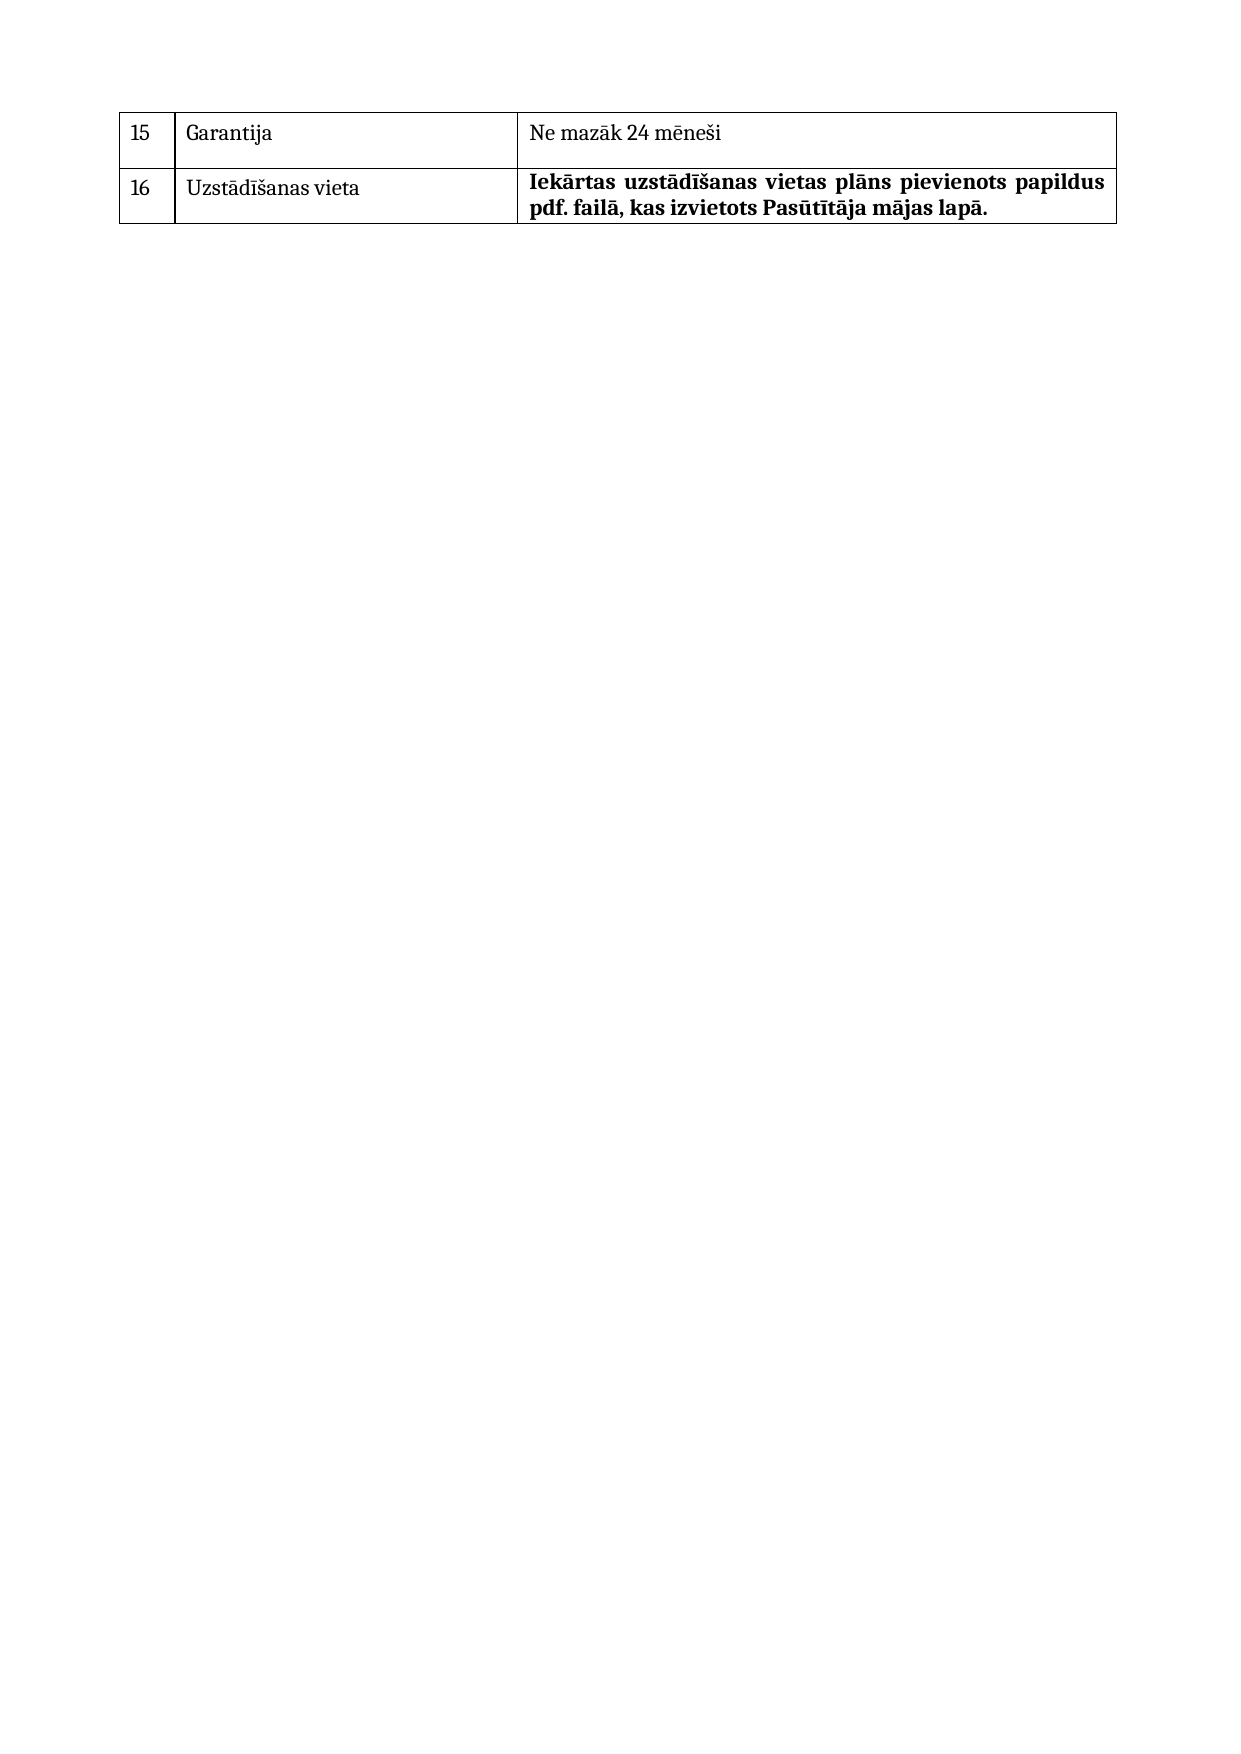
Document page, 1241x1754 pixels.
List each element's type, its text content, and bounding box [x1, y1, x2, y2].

table_cell Iekārtas uzstādīšanas vietas plāns pievienots papildus pdf. failā, kas izvietots Pasūtītāja mājas lapā. [518, 169, 1116, 223]
table_cell 15 [120, 113, 174, 168]
table_cell 16 [120, 169, 174, 223]
table_cell Uzstādīšanas vieta [176, 169, 517, 223]
table_cell Garantija [176, 113, 517, 168]
table_cell Ne mazāk 24 mēneši [518, 113, 1116, 168]
